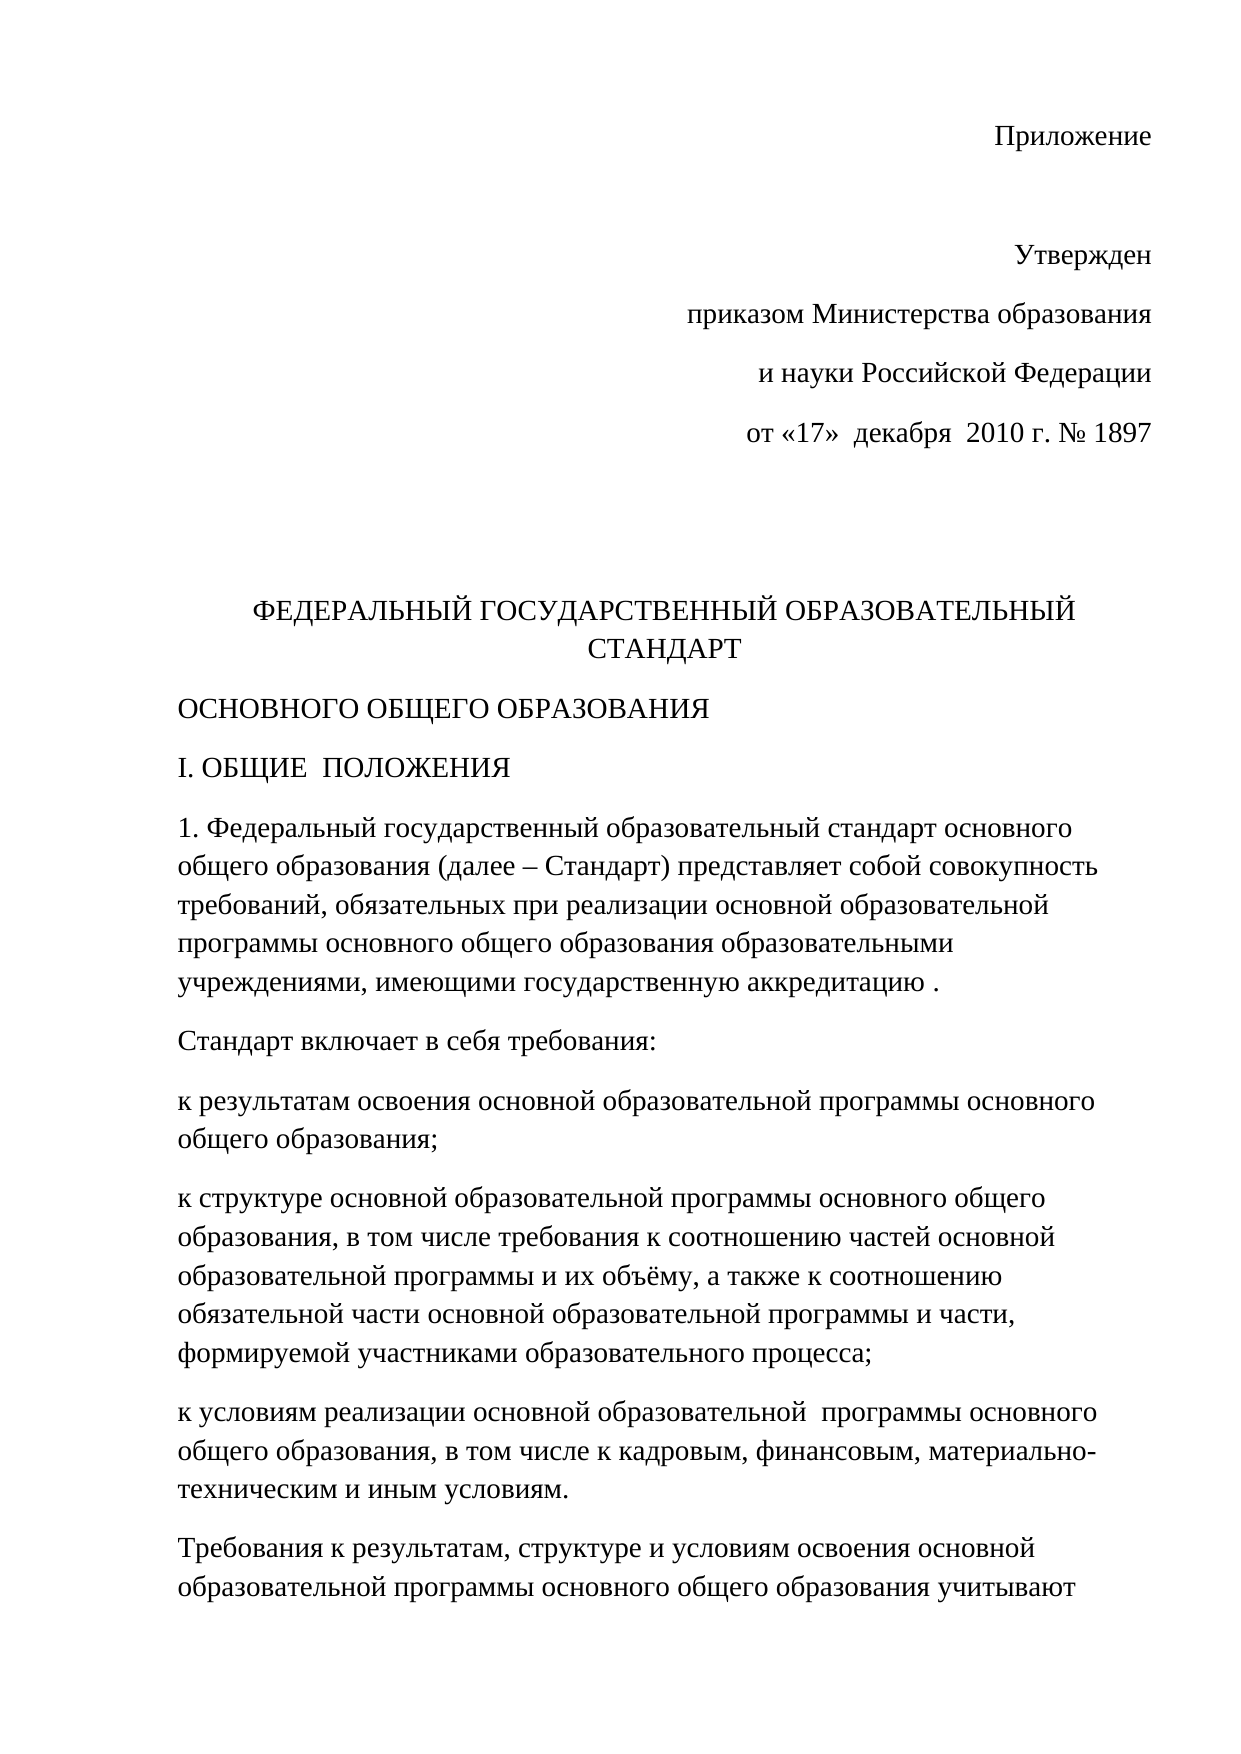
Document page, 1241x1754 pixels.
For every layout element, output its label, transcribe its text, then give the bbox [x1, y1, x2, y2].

text приказом Министерства образования [177, 296, 1152, 330]
text к структуре основной образовательной программы основного общего образования, в том числе требования к соотношению частей основной образовательной программы и их объёму, а также к соотношению обязательной части основной образовательной программы и части, формируемой участниками образовательного процесса; [177, 1181, 1152, 1368]
text I. ОБЩИЕ ПОЛОЖЕНИЯ [177, 750, 1152, 784]
text к условиям реализации основной образовательной программы основного общего образования, в том числе к кадровым, финансовым, материально-техническим и иным условиям. [177, 1394, 1152, 1505]
text от «17» декабря 2010 г. № 1897 [177, 415, 1152, 448]
text Стандарт включает в себя требования: [177, 1023, 1152, 1057]
text и науки Российской Федерации [177, 356, 1152, 389]
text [177, 1531, 1152, 1603]
text 1. Федеральный государственный образовательный стандарт основного общего образования (далее – Стандарт) представляет собой совокупность требований, обязательных при реализации основной образовательной программы основного общего образования образовательными учреждениями, имеющими государственную аккредитацию . [177, 810, 1152, 997]
text Приложение [177, 118, 1152, 152]
text ОСНОВНОГО ОБЩЕГО ОБРАЗОВАНИЯ [177, 691, 1152, 724]
text к результатам освоения основной образовательной программы основного общего образования; [177, 1083, 1152, 1155]
text ФЕДЕРАЛЬНЫЙ ГОСУДАРСТВЕННЫЙ ОБРАЗОВАТЕЛЬНЫЙ СТАНДАРТ [177, 593, 1152, 665]
text Утвержден [177, 237, 1152, 270]
